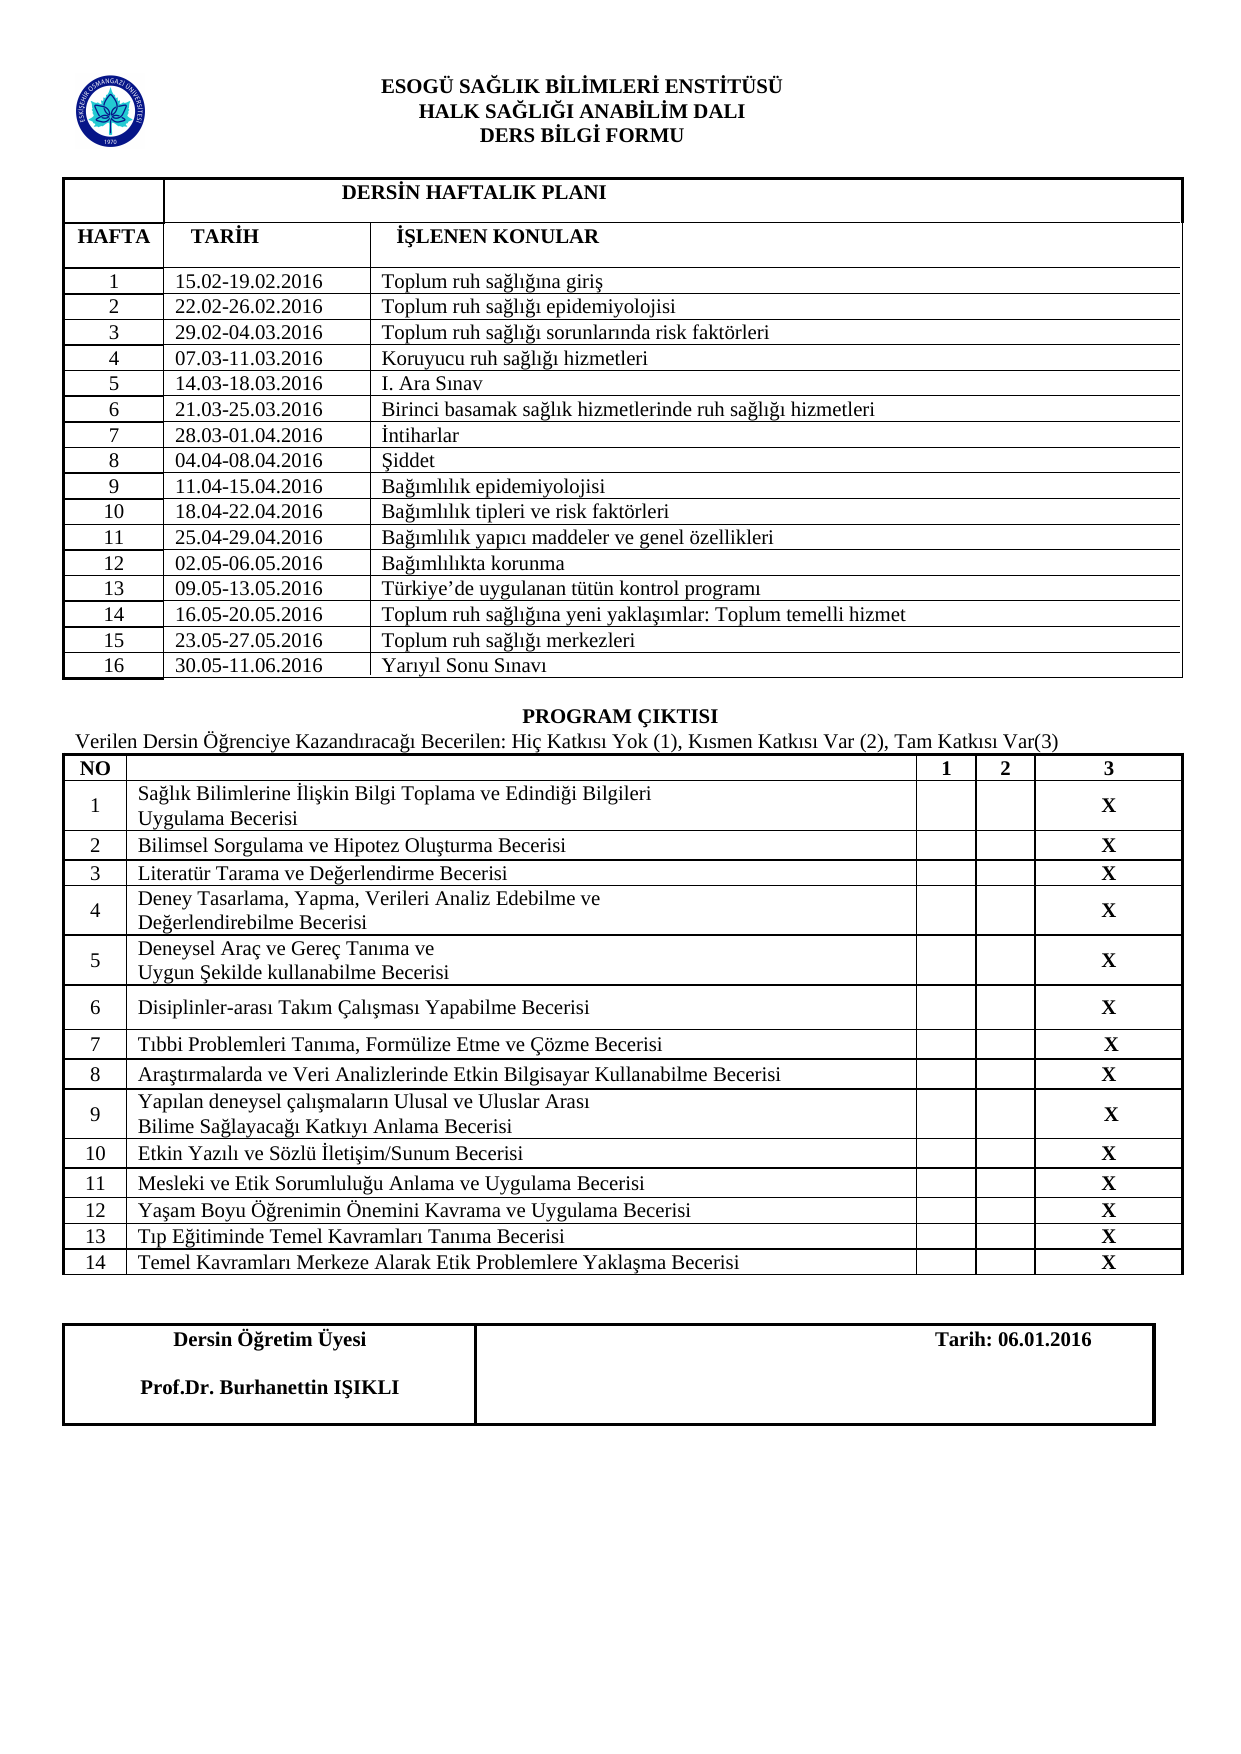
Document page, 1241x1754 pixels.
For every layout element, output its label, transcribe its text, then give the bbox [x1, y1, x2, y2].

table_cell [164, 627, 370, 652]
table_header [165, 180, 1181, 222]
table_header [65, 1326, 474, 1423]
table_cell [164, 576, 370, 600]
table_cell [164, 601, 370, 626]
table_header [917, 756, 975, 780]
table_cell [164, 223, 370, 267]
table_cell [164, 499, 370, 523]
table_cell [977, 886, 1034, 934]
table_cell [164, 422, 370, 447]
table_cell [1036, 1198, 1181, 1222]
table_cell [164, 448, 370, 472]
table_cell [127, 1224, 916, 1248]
text PROGRAM ÇIKTISI [75, 704, 1165, 728]
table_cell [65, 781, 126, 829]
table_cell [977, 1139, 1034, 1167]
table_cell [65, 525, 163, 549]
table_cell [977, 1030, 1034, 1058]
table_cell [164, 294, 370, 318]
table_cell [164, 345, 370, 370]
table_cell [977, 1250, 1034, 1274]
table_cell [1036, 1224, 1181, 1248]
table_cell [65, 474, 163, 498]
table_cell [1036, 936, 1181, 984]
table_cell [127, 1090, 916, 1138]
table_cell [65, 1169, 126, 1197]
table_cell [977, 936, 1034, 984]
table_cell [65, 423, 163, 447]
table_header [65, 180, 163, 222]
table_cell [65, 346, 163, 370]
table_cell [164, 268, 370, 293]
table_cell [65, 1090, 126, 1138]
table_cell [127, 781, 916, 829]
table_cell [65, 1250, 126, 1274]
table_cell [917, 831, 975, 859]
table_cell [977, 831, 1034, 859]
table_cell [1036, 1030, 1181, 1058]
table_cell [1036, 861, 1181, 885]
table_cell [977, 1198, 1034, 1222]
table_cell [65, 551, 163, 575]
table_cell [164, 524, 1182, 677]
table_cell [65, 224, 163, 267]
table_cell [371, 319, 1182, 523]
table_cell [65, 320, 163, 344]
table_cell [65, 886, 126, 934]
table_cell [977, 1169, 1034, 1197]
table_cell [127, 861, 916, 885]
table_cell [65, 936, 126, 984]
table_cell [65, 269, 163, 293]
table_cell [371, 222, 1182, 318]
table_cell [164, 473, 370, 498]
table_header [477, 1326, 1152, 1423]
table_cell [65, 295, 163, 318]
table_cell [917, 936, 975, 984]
picture [75, 73, 146, 149]
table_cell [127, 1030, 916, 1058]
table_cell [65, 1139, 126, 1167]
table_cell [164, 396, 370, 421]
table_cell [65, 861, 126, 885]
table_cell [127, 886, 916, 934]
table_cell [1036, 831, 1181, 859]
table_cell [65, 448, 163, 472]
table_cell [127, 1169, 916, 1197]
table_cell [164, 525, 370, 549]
text Verilen Dersin Öğrenciye Kazandıracağı Becerilen: Hiç Katkısı Yok (1), Kısmen Katkısı Var (2), Tam Katkısı Var(3) [75, 728, 1165, 753]
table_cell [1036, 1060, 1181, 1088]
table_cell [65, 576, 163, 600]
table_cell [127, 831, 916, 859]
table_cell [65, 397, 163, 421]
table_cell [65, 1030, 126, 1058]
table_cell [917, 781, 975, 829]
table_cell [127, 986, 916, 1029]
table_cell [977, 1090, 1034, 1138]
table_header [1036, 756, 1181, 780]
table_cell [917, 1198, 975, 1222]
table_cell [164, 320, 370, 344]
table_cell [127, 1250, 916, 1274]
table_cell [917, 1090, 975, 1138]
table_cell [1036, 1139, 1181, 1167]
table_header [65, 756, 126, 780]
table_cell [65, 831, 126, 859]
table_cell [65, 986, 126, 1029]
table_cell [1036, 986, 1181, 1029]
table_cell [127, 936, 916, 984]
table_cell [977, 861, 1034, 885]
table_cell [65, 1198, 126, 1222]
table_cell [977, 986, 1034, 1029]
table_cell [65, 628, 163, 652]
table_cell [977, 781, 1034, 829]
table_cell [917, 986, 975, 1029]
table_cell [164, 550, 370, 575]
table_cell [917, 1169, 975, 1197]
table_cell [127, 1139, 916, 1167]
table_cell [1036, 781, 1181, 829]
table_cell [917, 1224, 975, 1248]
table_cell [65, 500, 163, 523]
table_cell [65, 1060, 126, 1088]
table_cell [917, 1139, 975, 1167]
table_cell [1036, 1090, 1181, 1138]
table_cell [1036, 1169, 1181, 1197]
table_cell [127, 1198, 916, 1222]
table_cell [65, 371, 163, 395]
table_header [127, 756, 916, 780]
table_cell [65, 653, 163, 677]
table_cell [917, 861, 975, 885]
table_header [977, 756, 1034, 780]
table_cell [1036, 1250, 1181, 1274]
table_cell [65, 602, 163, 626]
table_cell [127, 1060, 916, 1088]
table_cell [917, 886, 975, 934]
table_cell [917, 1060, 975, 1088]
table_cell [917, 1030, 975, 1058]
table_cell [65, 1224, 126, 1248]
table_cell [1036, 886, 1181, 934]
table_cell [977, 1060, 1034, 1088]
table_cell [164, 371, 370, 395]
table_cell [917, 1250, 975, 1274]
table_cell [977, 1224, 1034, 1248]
